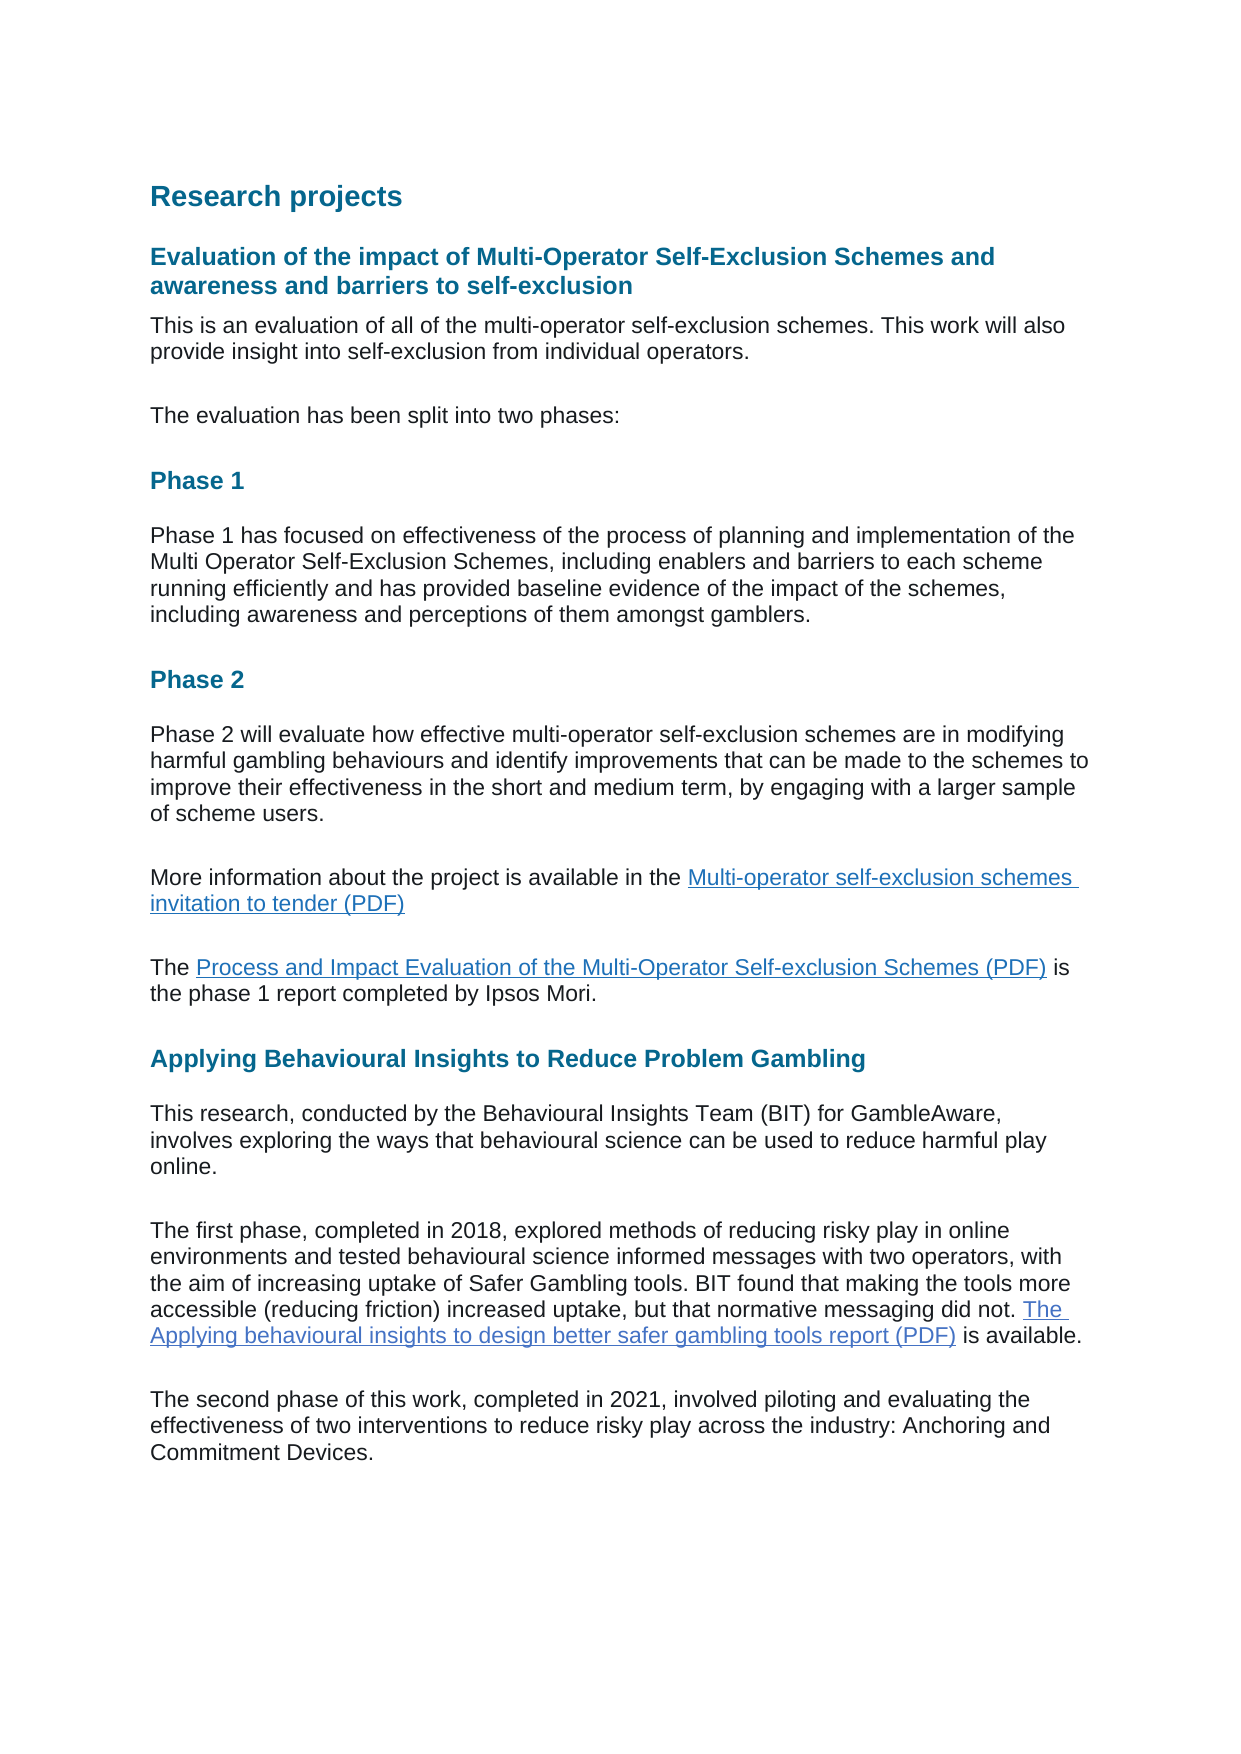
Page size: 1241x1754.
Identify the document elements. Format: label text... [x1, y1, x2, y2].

text Phase 1 has focused on effectiveness of the process of planning and implementation of the Multi Operator Self-Exclusion Schemes, including enablers and barriers to each scheme running efficiently and has provided baseline evidence of the impact of the schemes, including awareness and perceptions of them amongst gamblers. [150, 522, 1090, 627]
text This research, conducted by the Behavioural Insights Team (BIT) for GambleAware, involves exploring the ways that behavioural science can be used to reduce harmful play online. [150, 1100, 1090, 1179]
subtitle Applying Behavioural Insights to Reduce Problem Gambling [150, 1044, 1090, 1073]
text The evaluation has been split into two phases: [150, 402, 1090, 428]
subtitle Research projects [150, 179, 1090, 213]
text More information about the project is available in the Multi-operator self-exclusion schemes invitation to tender (PDF) [150, 864, 1090, 917]
subtitle Phase 1 [150, 466, 1090, 495]
text The first phase, completed in 2018, explored methods of reducing risky play in online environments and tested behavioural science informed messages with two operators, with the aim of increasing uptake of Safer Gambling tools. BIT found that making the tools more accessible (reducing friction) increased uptake, but that normative messaging did not. The Applying behavioural insights to design better safer gambling tools report (PDF) is available. [150, 1217, 1090, 1349]
text The Process and Impact Evaluation of the Multi-Operator Self-exclusion Schemes (PDF) is the phase 1 report completed by Ipsos Mori. [150, 954, 1090, 1007]
text This is an evaluation of all of the multi-operator self-exclusion schemes. This work will also provide insight into self-exclusion from individual operators. [150, 312, 1090, 364]
text Phase 2 will evaluate how effective multi-operator self-exclusion schemes are in modifying harmful gambling behaviours and identify improvements that can be made to the schemes to improve their effectiveness in the short and medium term, by engaging with a larger sample of scheme users. [150, 721, 1090, 826]
text The second phase of this work, completed in 2021, involved piloting and evaluating the effectiveness of two interventions to reduce risky play across the industry: Anchoring and Commitment Devices. [150, 1386, 1090, 1465]
subtitle Phase 2 [150, 665, 1090, 694]
subtitle Evaluation of the impact of Multi-Operator Self-Exclusion Schemes and awareness and barriers to self-exclusion [150, 242, 1090, 299]
